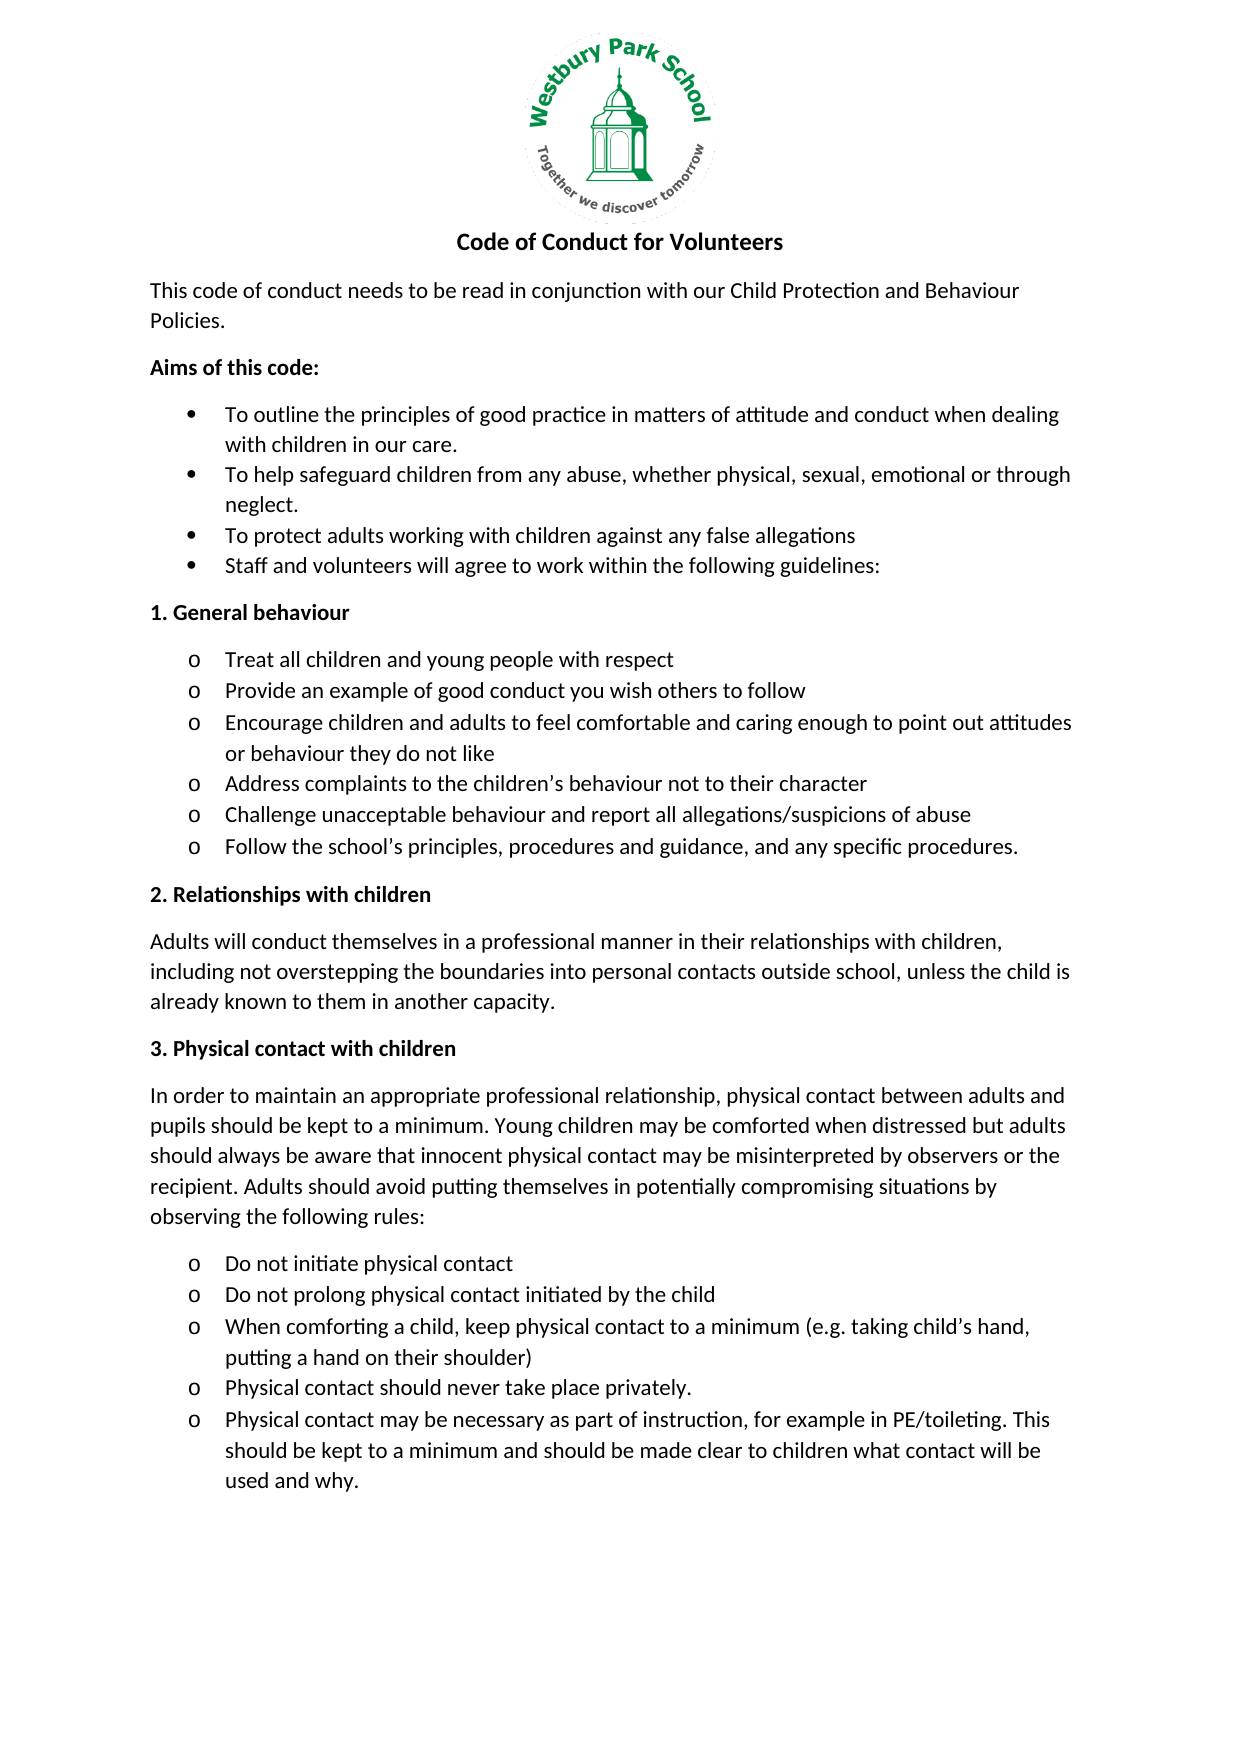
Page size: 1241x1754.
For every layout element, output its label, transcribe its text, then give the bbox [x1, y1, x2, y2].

text Adults will conduct themselves in a professional manner in their relationships with children, including not overstepping the boundaries into personal contacts outside school, unless the child is already known to them in another capacity. [150, 927, 1090, 1016]
text 3. Physical contact with children [150, 1034, 1090, 1062]
list Staff and volunteers will agree to work within the following guidelines: [187, 551, 1090, 579]
picture [523, 31, 717, 150]
list Challenge unacceptable behaviour and report all allegations/suspicions of abuse [187, 801, 1090, 830]
text In order to maintain an appropriate professional relationship, physical contact between adults and pupils should be kept to a minimum. Young children may be comforted when distressed but adults should always be aware that innocent physical contact may be misinterpreted by observers or the recipient. Adults should avoid putting themselves in potentially compromising situations by observing the following rules: [150, 1081, 1090, 1230]
list Physical contact may be necessary as part of instruction, for example in PE/toileting. This should be kept to a minimum and should be made clear to children what contact will be used and why. [187, 1405, 1090, 1494]
list Physical contact should never take place privately. [187, 1373, 1090, 1403]
list Treat all children and young people with respect [187, 645, 1090, 674]
text 2. Relationships with children [150, 880, 1090, 908]
list Follow the school’s principles, procedures and guidance, and any specific procedures. [187, 832, 1090, 861]
list Do not initiate physical contact [187, 1249, 1090, 1278]
list When comforting a child, keep physical contact to a minimum (e.g. taking child’s hand, putting a hand on their shoulder) [187, 1312, 1090, 1371]
list To outline the principles of good practice in matters of attitude and conduct when dealing with children in our care. [187, 400, 1090, 458]
text Aims of this code: [150, 353, 1090, 381]
list To protect adults working with children against any false allegations [187, 521, 1090, 549]
list To help safeguard children from any abuse, whether physical, sexual, emotional or through neglect. [187, 460, 1090, 518]
list Do not prolong physical contact initiated by the child [187, 1280, 1090, 1309]
list Address complaints to the children’s behaviour not to their character [187, 769, 1090, 798]
text 1. General behaviour [150, 598, 1090, 626]
list Provide an example of good conduct you wish others to follow [187, 676, 1090, 705]
text This code of conduct needs to be read in conjunction with our Child Protection and Behaviour Policies. [150, 276, 1090, 334]
list Encourage children and adults to feel comfortable and caring enough to point out attitudes or behaviour they do not like [187, 708, 1090, 767]
text Code of Conduct for Volunteers [150, 150, 1090, 257]
